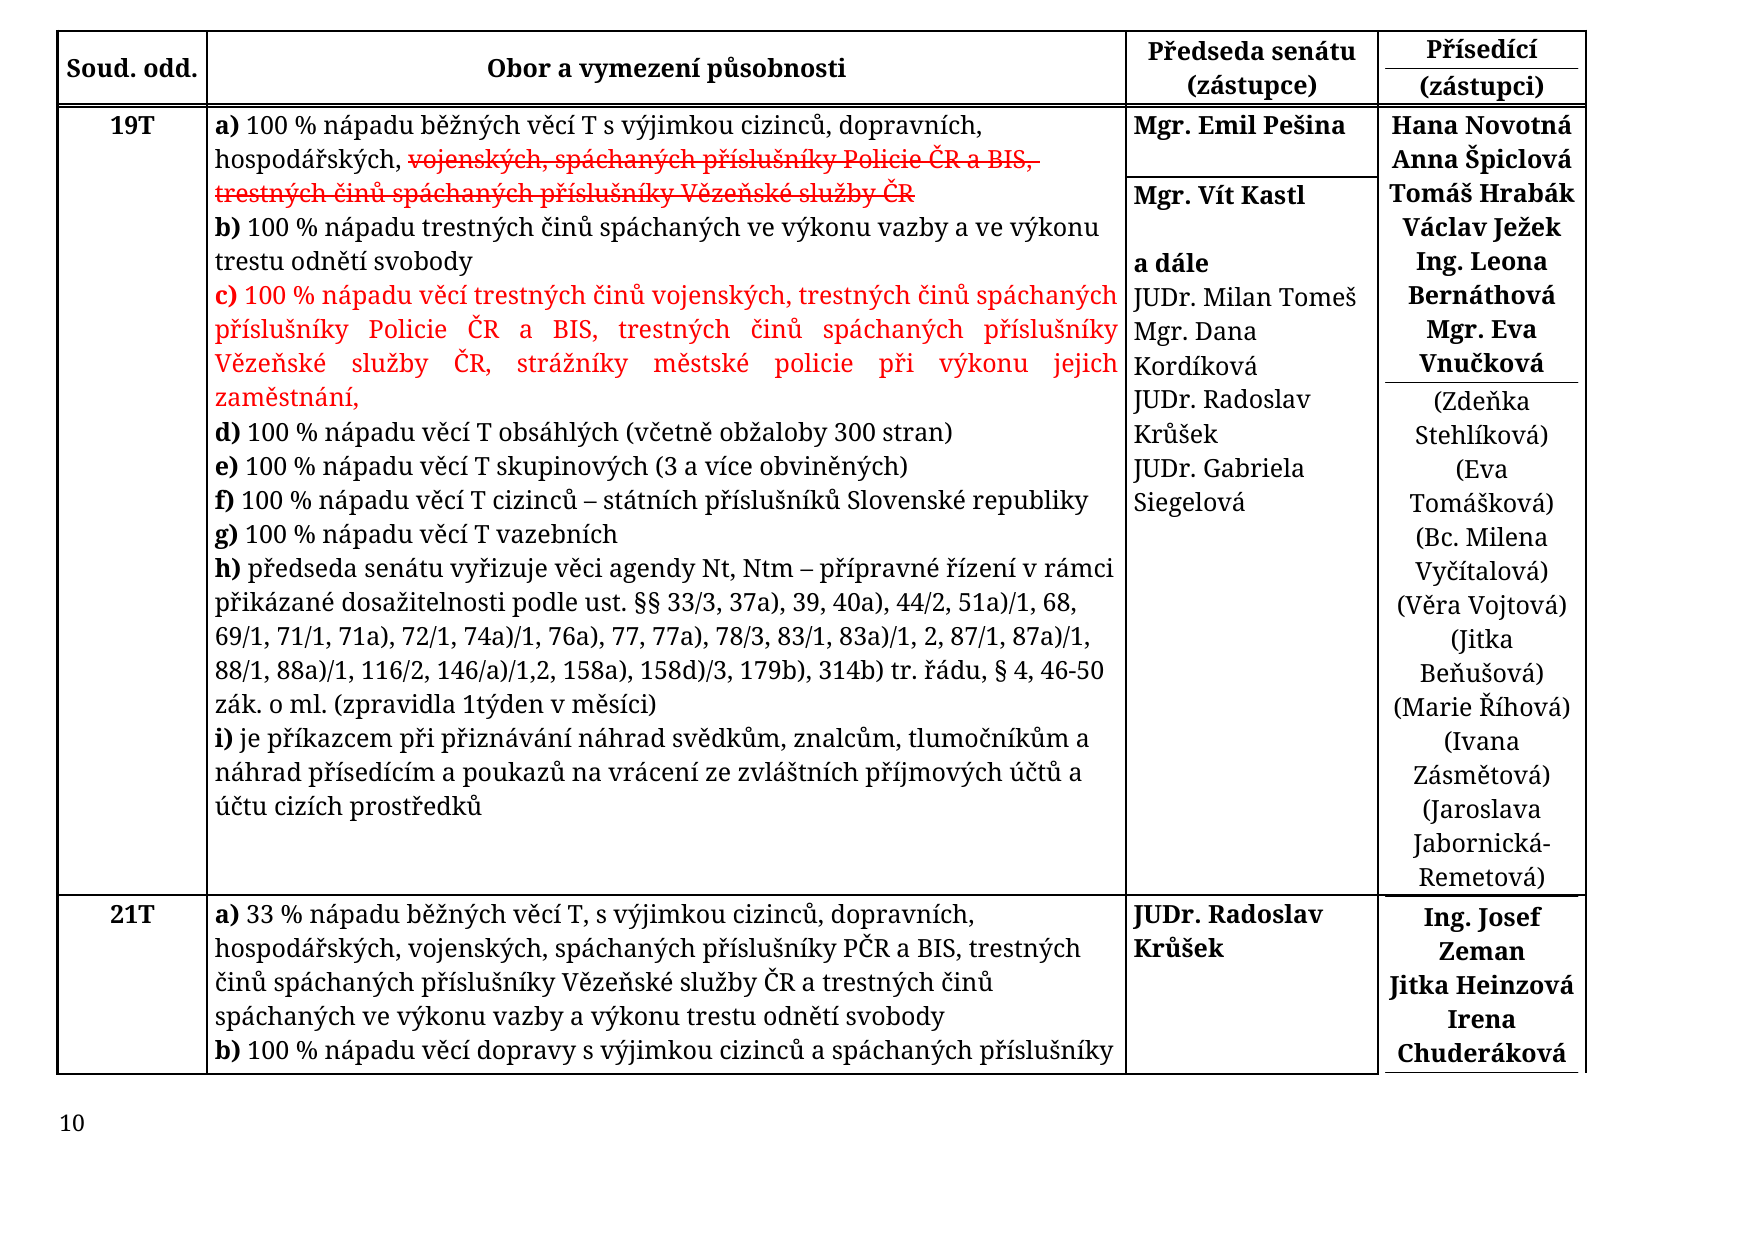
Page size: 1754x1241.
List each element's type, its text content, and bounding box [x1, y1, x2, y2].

table_header Přísedící (zástupci) [1379, 32, 1585, 103]
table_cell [1379, 896, 1585, 1073]
table_header Soud. odd. [59, 32, 206, 103]
table_cell 19T [59, 108, 206, 894]
table_cell Mgr. Vít Kastl a dále JUDr. Milan Tomeš Mgr. Dana Kordíková JUDr. Radoslav Krůšek JUDr. Gabriela Siegelová [1127, 178, 1377, 894]
table_cell a) 100 % nápadu běžných věcí T s výjimkou cizinců, dopravních, hospodářských, vojenských, spáchaných příslušníky Policie ČR a BIS, trestných činů spáchaných příslušníky Vězeňské služby ČR b) 100 % nápadu trestných činů spáchaných ve výkonu vazby a ve výkonu trestu odnětí svobody c) 100 % nápadu věcí trestných činů vojenských, trestných činů spáchaných příslušníky Policie ČR a BIS, trestných činů spáchaných příslušníky Vězeňské služby ČR, strážníky městské policie při výkonu jejich zaměstnání, d) 100 % nápadu věcí T obsáhlých (včetně obžaloby 300 stran) e) 100 % nápadu věcí T skupinových (3 a více obviněných) f) 100 % nápadu věcí T cizinců – státních příslušníků Slovenské republiky g) 100 % nápadu věcí T vazebních h) předseda senátu vyřizuje věci agendy Nt, Ntm – přípravné řízení v rámci přikázané dosažitelnosti podle ust. §§ 33/3, 37a), 39, 40a), 44/2, 51a)/1, 68, 69/1, 71/1, 71a), 72/1, 74a)/1, 76a), 77, 77a), 78/3, 83/1, 83a)/1, 2, 87/1, 87a)/1, 88/1, 88a)/1, 116/2, 146/a)/1,2, 158a), 158d)/3, 179b), 314b) tr. řádu, § 4, 46-50 zák. o ml. (zpravidla 1týden v měsíci) i) je příkazcem při přiznávání náhrad svědkům, znalcům, tlumočníkům a náhrad přísedícím a poukazů na vrácení ze zvláštních příjmových účtů a účtu cizích prostředků [208, 108, 1125, 894]
table_cell Mgr. Emil Pešina [1127, 108, 1377, 176]
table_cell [1127, 896, 1377, 1073]
table_cell Hana Novotná Anna Špiclová Tomáš Hrabák Václav Ježek Ing. Leona Bernáthová Mgr. Eva Vnučková (Zdeňka Stehlíková) (Eva Tomášková) (Bc. Milena Vyčítalová) (Věra Vojtová) (Jitka Beňušová) (Marie Říhová) (Ivana Zásmětová) (Jaroslava Jabornická-Remetová) [1379, 108, 1585, 894]
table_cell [208, 896, 1125, 1073]
table_header Předseda senátu (zástupce) [1127, 32, 1377, 103]
table_header Obor a vymezení působnosti [208, 32, 1125, 103]
table_cell 21T [59, 896, 206, 1073]
